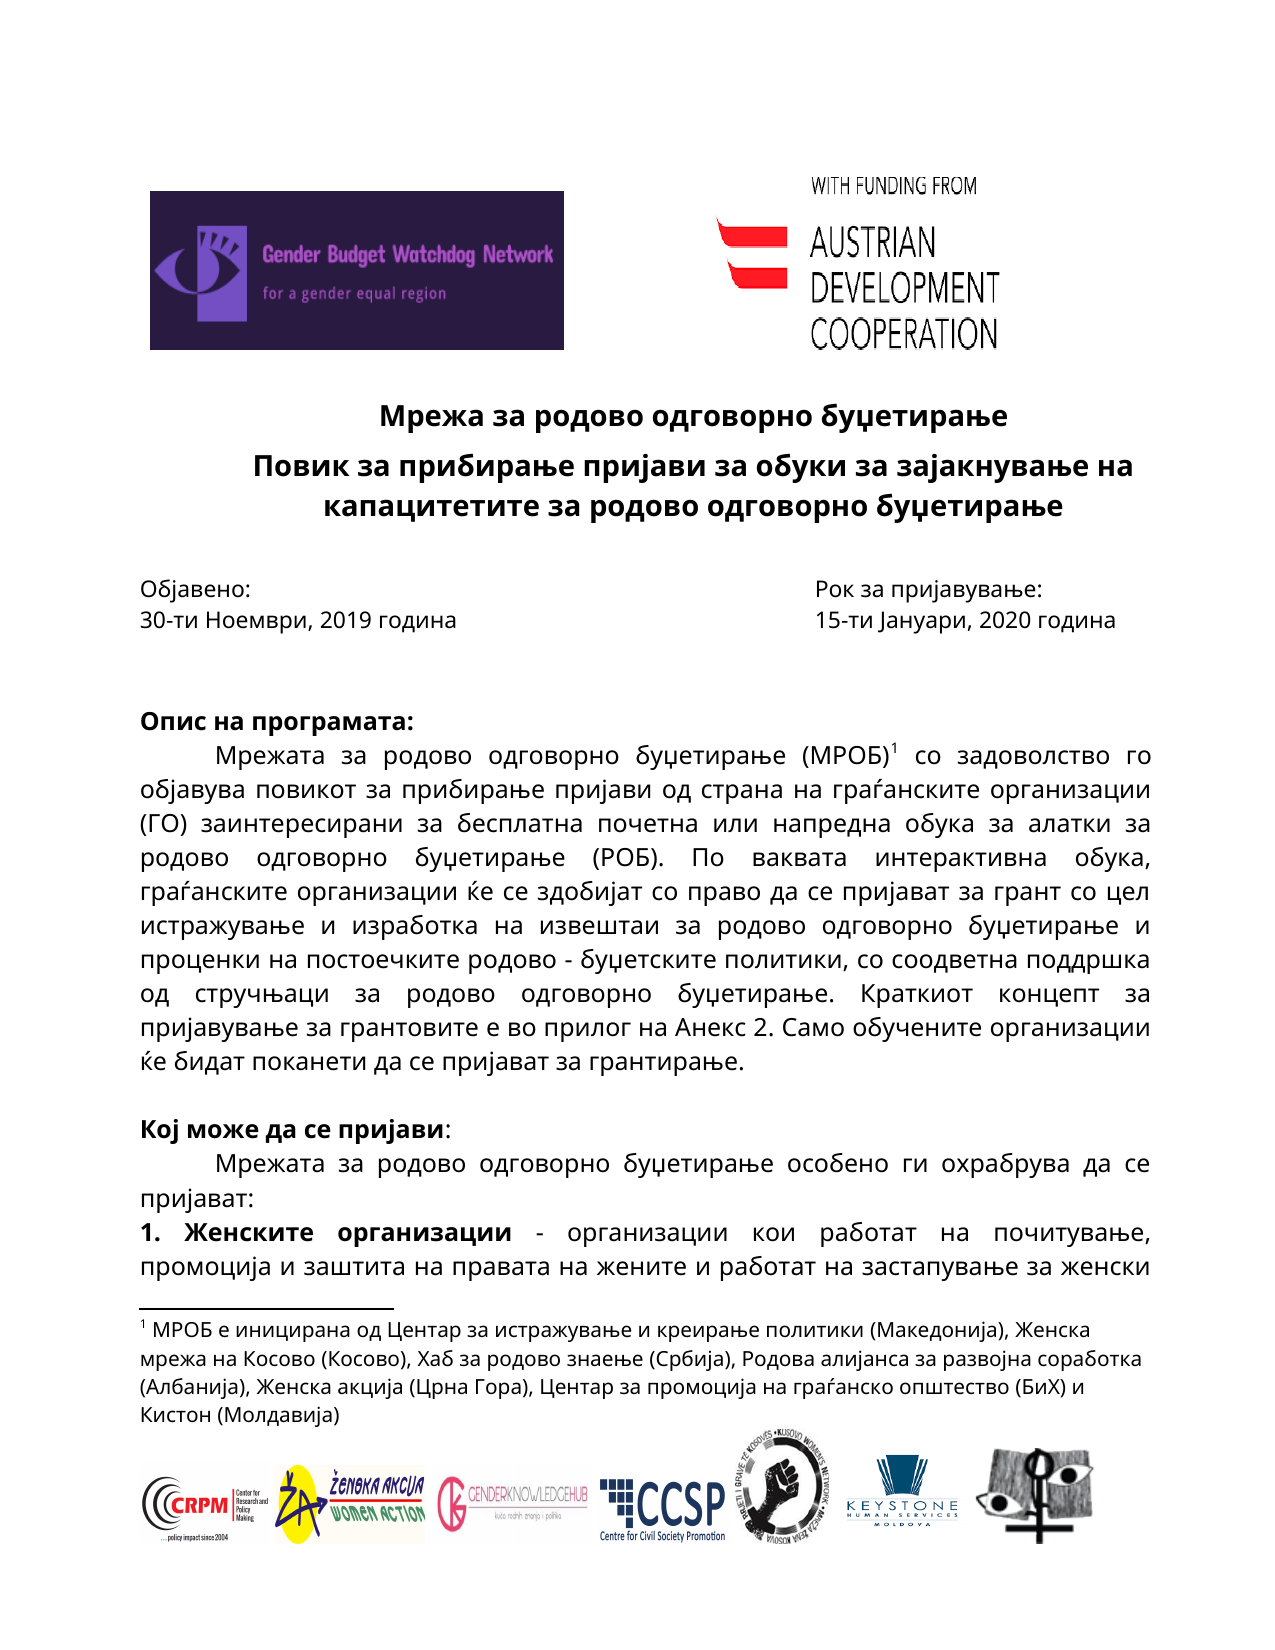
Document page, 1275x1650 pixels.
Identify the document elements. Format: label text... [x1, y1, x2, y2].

picture [835, 1446, 970, 1544]
text Мрежата за родово одговорно буџетирање (МРОБ) со задоволство го објавува повикот за прибирање пријави од страна на граѓанските организации (ГО) заинтересирани за бесплатна почетна или напредна обука за алатки за родово одговорно буџетирање (РОБ). По ваквата интерактивна обука, граѓанските организации ќе се здобијат со право да се пријават за грант со цел истражување и изработка на извештаи за родово одговорно буџетирање и проценки на постоечките родово - буџетските политики, со соодветна поддршка од стручњаци за родово одговорно буџетирање. Краткиот концепт за пријавување за грантовите е во прилог на Анекс 2. Само обучените организации ќе бидат поканети да се пријават за грантирање. [139, 737, 1152, 1078]
picture [715, 177, 1000, 350]
picture [598, 1479, 730, 1544]
picture [735, 1429, 829, 1544]
text Повик за прибирање пријави за обуки за зајакнување на капацитетите за родово одговорно буџетирање [235, 445, 1152, 524]
text Опис на програмата: [139, 703, 1152, 737]
picture [139, 1461, 270, 1544]
text Кој може да се пријави: [139, 1112, 1152, 1146]
picture [150, 191, 564, 350]
picture [275, 1465, 426, 1544]
text Објавено: Рок за пријавување: [139, 573, 1152, 604]
text Мрежата за родово одговорно буџетирање особено ги охрабрува да се пријават: [139, 1146, 1152, 1214]
picture [431, 1464, 593, 1544]
text Мрежа за родово одговорно буџетирање [235, 395, 1152, 435]
text 30-ти Ноември, 2019 година 15-ти Јануари, 2020 година [139, 604, 1152, 635]
picture [975, 1448, 1095, 1544]
